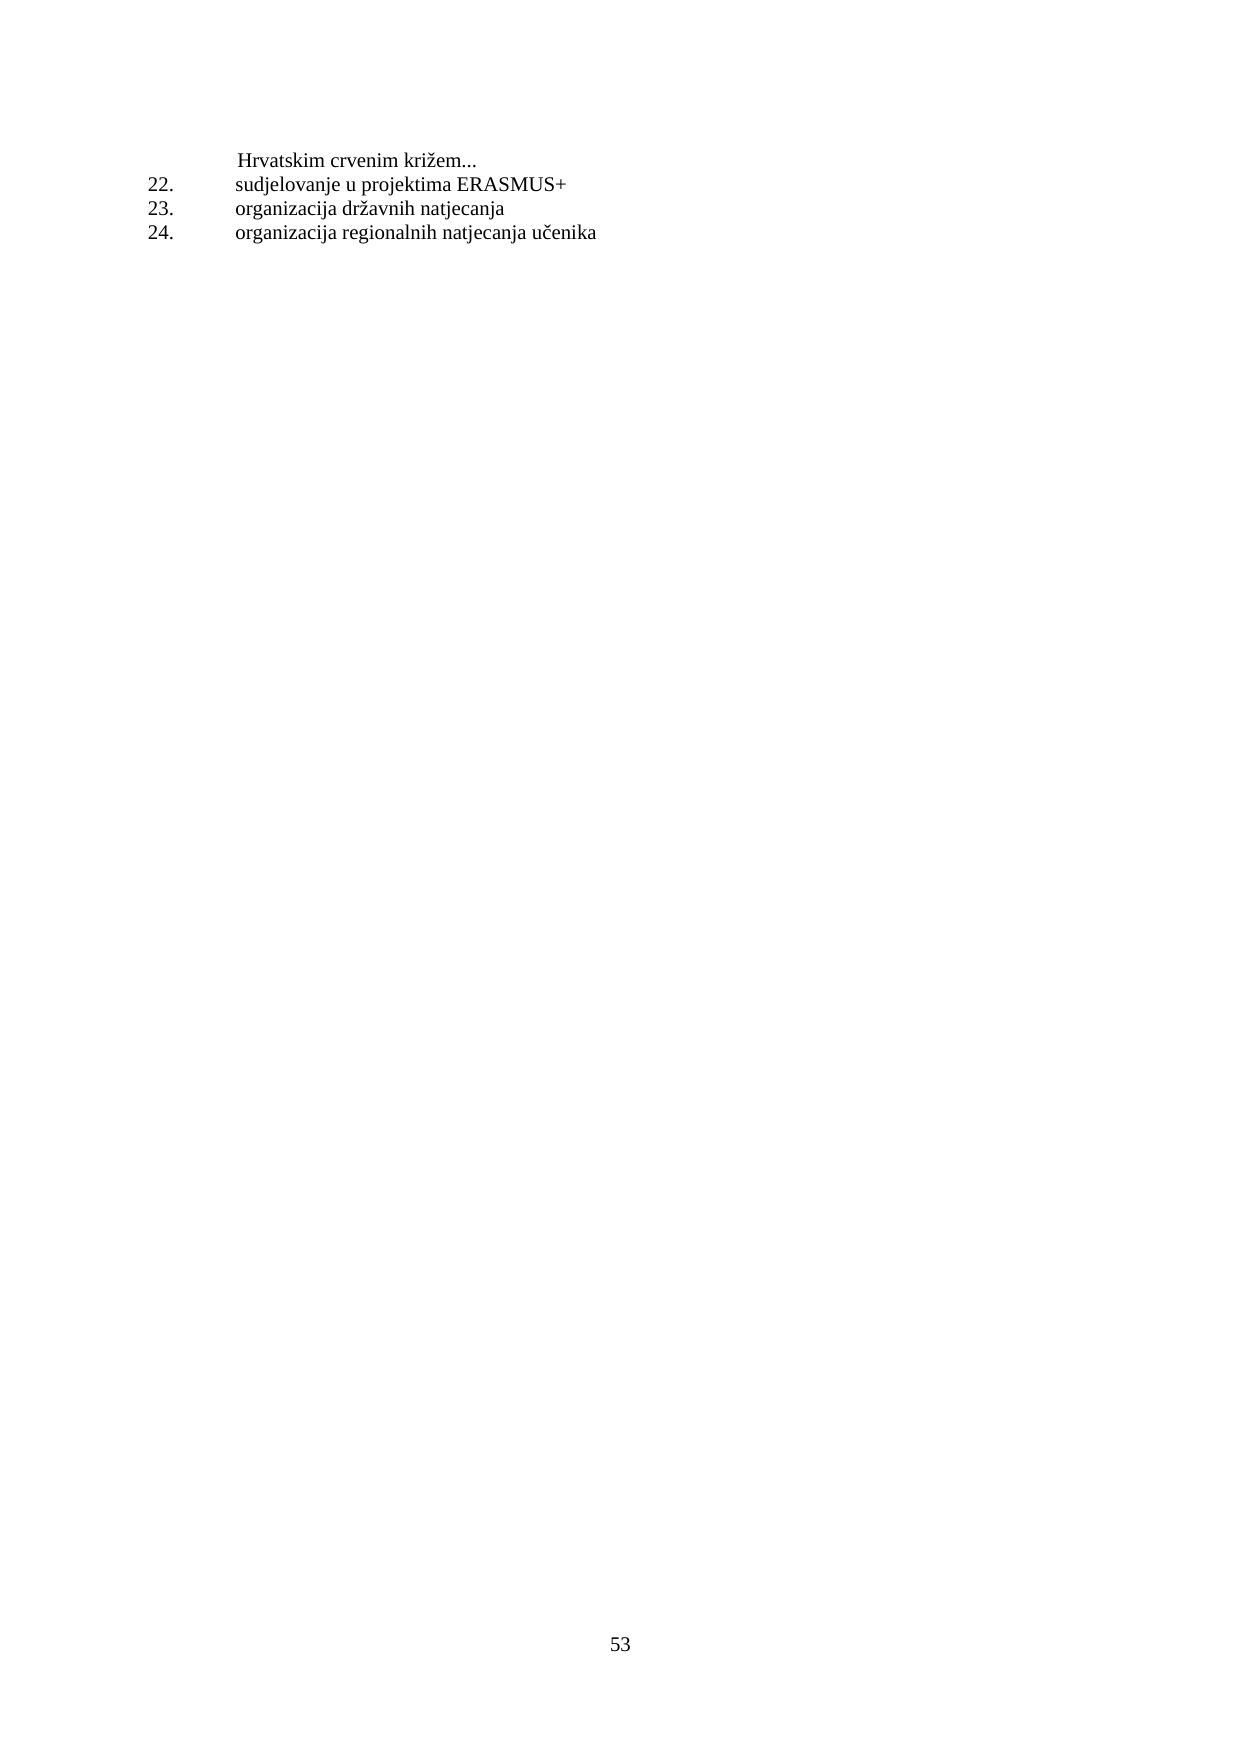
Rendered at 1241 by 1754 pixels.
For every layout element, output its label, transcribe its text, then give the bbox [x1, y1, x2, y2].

text 22. sudjelovanje u projektima ERASMUS+ [148, 172, 1093, 196]
text 23. organizacija državnih natjecanja [148, 196, 1093, 220]
text Hrvatskim crvenim križem... [221, 148, 1093, 172]
text 24. organizacija regionalnih natjecanja učenika [148, 220, 1093, 244]
